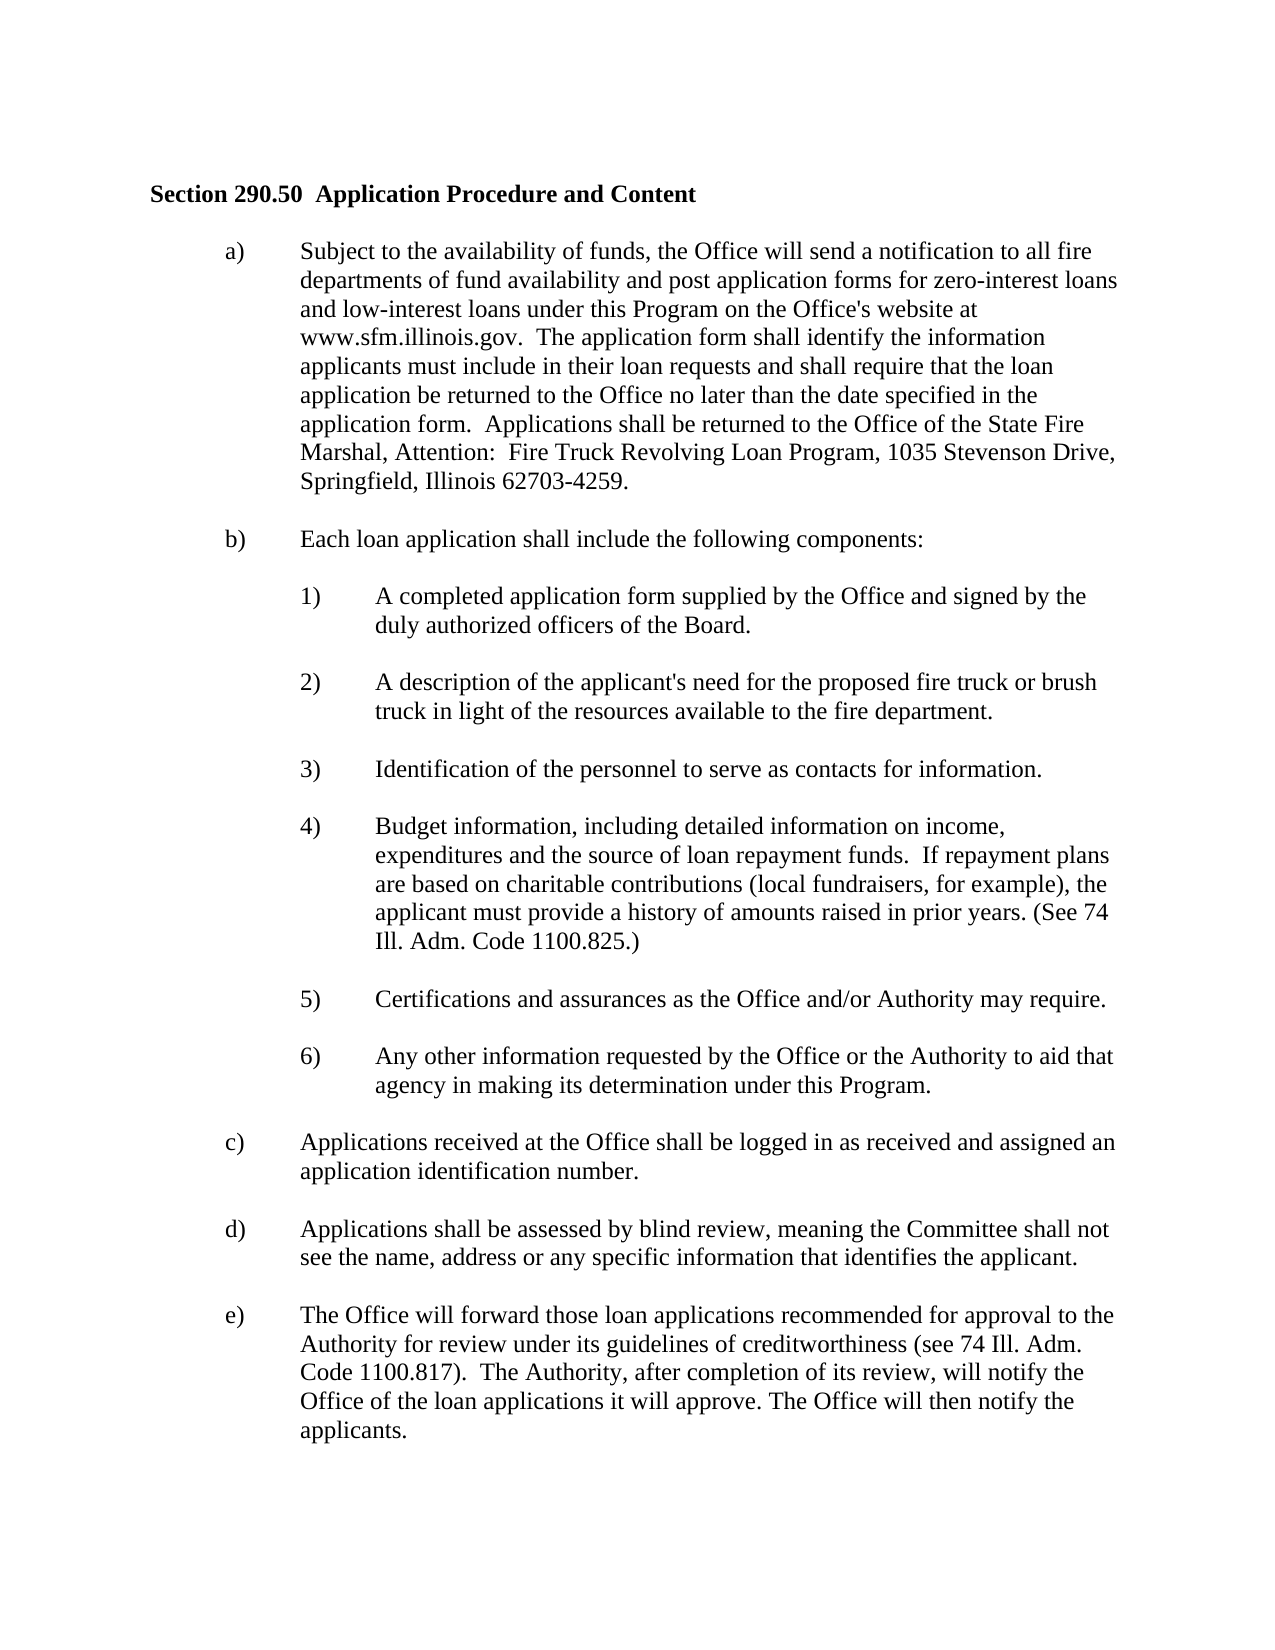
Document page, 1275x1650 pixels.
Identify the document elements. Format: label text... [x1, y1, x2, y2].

text e) The Office will forward those loan applications recommended for approval to the Authority for review under its guidelines of creditworthiness (see 74 Ill. Adm. Code 1100.817). The Authority, after completion of its review, will notify the Office of the loan applications it will approve. The Office will then notify the applicants. [225, 1300, 1125, 1444]
text 2) A description of the applicant's need for the proposed fire truck or brush truck in light of the resources available to the fire department. [300, 667, 1125, 725]
text 4) Budget information, including detailed information on income, expenditures and the source of loan repayment funds. If repayment plans are based on charitable contributions (local fundraisers, for example), the applicant must provide a history of amounts raised in prior years. (See 74 Ill. Adm. Code 1100.825.) [300, 811, 1125, 955]
text 6) Any other information requested by the Office or the Authority to aid that agency in making its determination under this Program. [300, 1041, 1125, 1099]
text c) Applications received at the Office shall be logged in as received and assigned an application identification number. [225, 1127, 1125, 1185]
text a) Subject to the availability of funds, the Office will send a notification to all fire departments of fund availability and post application forms for zero-interest loans and low-interest loans under this Program on the Office's website at www.sfm.illinois.gov. The application form shall identify the information applicants must include in their loan requests and shall require that the loan application be returned to the Office no later than the date specified in the application form. Applications shall be returned to the Office of the State Fire Marshal, Attention: Fire Truck Revolving Loan Program, . [225, 236, 1125, 495]
text Section 290.50 Application Procedure and Content [150, 179, 1125, 207]
text 1) A completed application form supplied by the Office and signed by the duly authorized officers of the Board. [300, 581, 1125, 639]
text d) Applications shall be assessed by blind review, meaning the Committee shall not see the name, address or any specific information that identifies the applicant. [225, 1214, 1125, 1271]
text 5) Certifications and assurances as the Office and/or Authority may require. [300, 984, 1125, 1012]
text 3) Identification of the personnel to serve as contacts for information. [300, 754, 1125, 782]
text b) Each loan application shall include the following components: [225, 524, 1125, 552]
